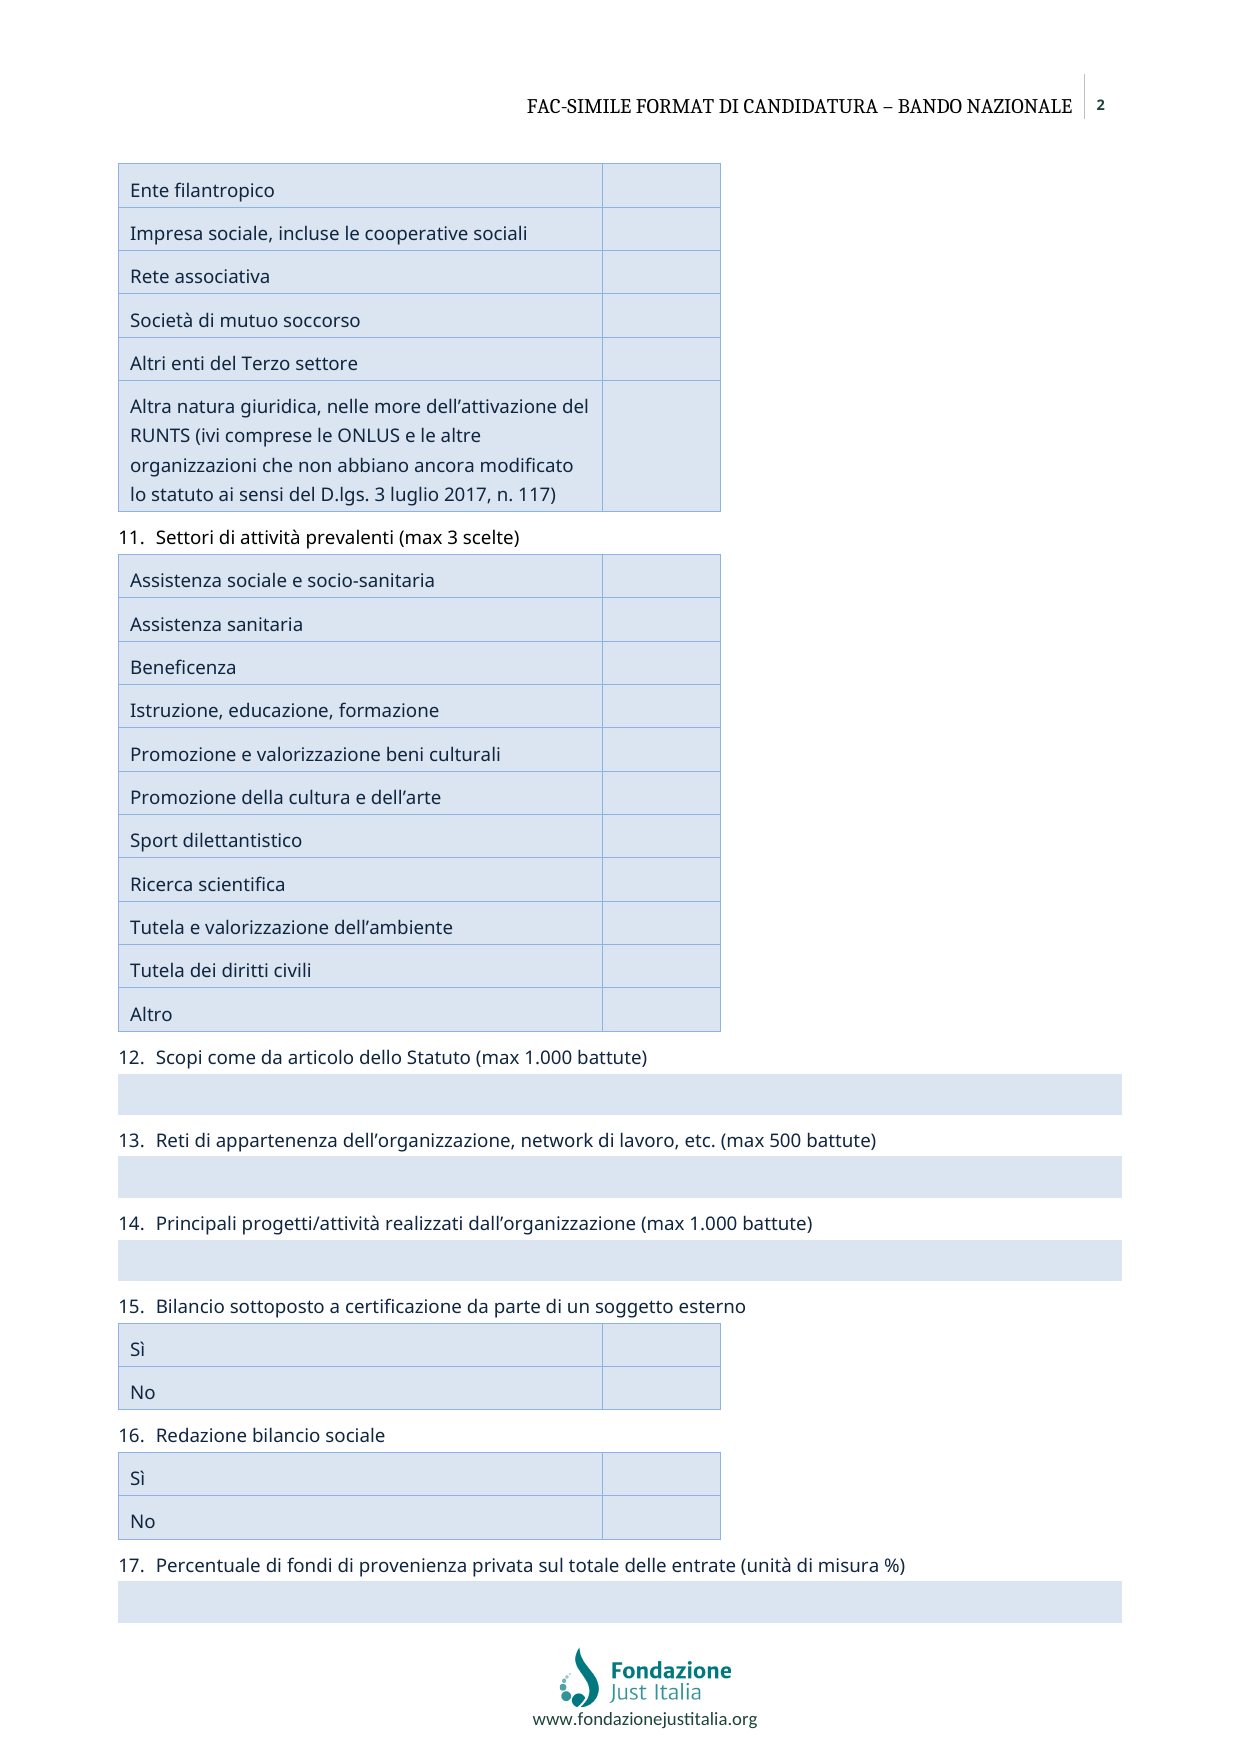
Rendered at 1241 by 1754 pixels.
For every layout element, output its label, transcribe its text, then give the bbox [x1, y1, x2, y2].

list Principali progetti/attività realizzati dall’organizzazione (max 1.000 battute) [118, 1210, 1122, 1236]
table_cell [603, 902, 720, 944]
list Reti di appartenenza dell’organizzazione, network di lavoro, etc. (max 500 battute) [118, 1127, 1122, 1153]
table_cell No [119, 1367, 602, 1409]
table_cell [603, 598, 720, 641]
table_cell [603, 381, 720, 511]
table_cell Promozione della cultura e dell’arte [119, 772, 602, 814]
table_cell Promozione e valorizzazione beni culturali [119, 728, 602, 771]
list Bilancio sottoposto a certificazione da parte di un soggetto esterno [118, 1293, 1122, 1319]
table_cell Altra natura giuridica, nelle more dell’attivazione del RUNTS (ivi comprese le ONLUS e le altre organizzazioni che non abbiano ancora modificato lo statuto ai sensi del D.lgs. 3 luglio 2017, n. 117) [119, 381, 602, 511]
list Percentuale di fondi di provenienza privata sul totale delle entrate (unità di misura %) [118, 1552, 1122, 1578]
table_cell [603, 945, 720, 987]
table_cell [603, 815, 720, 857]
table_cell Altro [119, 988, 602, 1031]
table_cell [603, 164, 720, 207]
table_header Assistenza sociale e socio-sanitaria [119, 555, 602, 597]
table_cell Tutela e valorizzazione dell’ambiente [119, 902, 602, 944]
table_cell [603, 208, 720, 250]
picture [559, 1645, 732, 1709]
table_header [118, 1240, 1122, 1281]
table_header [603, 1453, 720, 1495]
table_cell Istruzione, educazione, formazione [119, 685, 602, 727]
table_cell [603, 338, 720, 380]
table_cell [603, 685, 720, 727]
table_header [118, 1581, 1122, 1623]
table_header [118, 1156, 1122, 1198]
table_cell Altri enti del Terzo settore [119, 338, 602, 380]
table_cell Assistenza sanitaria [119, 598, 602, 641]
table_cell [603, 642, 720, 684]
table_cell [603, 294, 720, 337]
table_cell Tutela dei diritti civili [119, 945, 602, 987]
table_header [603, 555, 720, 597]
table_cell Impresa sociale, incluse le cooperative sociali [119, 208, 602, 250]
table_cell [603, 988, 720, 1031]
table_cell [603, 858, 720, 901]
table_cell [603, 1496, 720, 1539]
table_cell Ente filantropico [119, 164, 602, 207]
table_header [603, 1324, 720, 1366]
table_cell Ricerca scientifica [119, 858, 602, 901]
table_cell Beneficenza [119, 642, 602, 684]
table_cell Rete associativa [119, 251, 602, 293]
table_cell Società di mutuo soccorso [119, 294, 602, 337]
table_cell [603, 1367, 720, 1409]
table_cell No [119, 1496, 602, 1539]
table_header Sì [119, 1324, 602, 1366]
table_cell [603, 251, 720, 293]
table_header [118, 1074, 1122, 1115]
list Redazione bilancio sociale [118, 1423, 1122, 1448]
table_header Sì [119, 1453, 602, 1495]
list Settori di attività prevalenti (max 3 scelte) [118, 525, 1122, 550]
table_cell [603, 728, 720, 771]
table_cell [603, 772, 720, 814]
list Scopi come da articolo dello Statuto (max 1.000 battute) [118, 1044, 1122, 1070]
table_cell Sport dilettantistico [119, 815, 602, 857]
